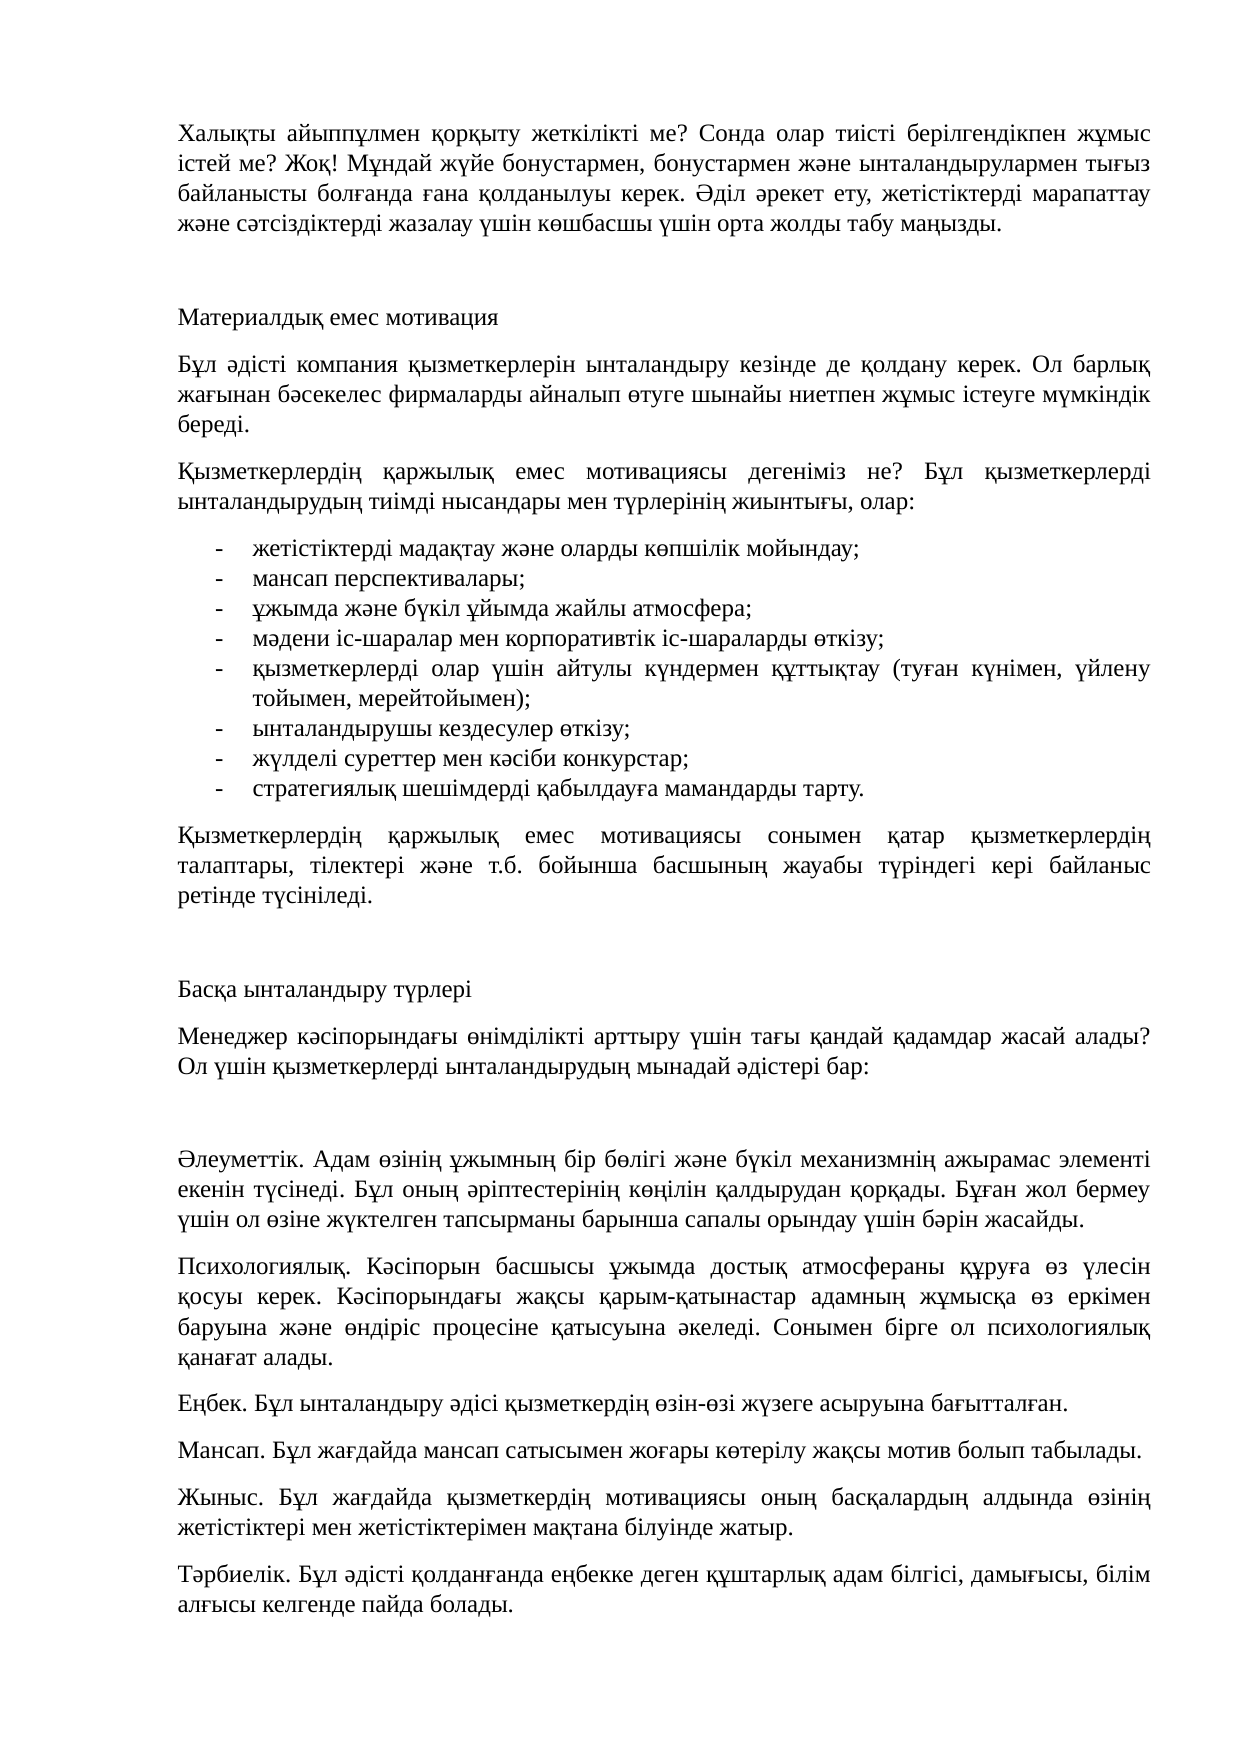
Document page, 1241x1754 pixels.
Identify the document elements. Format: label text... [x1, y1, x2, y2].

list стратегиялық шешімдерді қабылдауға мамандарды тарту. [215, 773, 1152, 802]
text Халықты айыппұлмен қорқыту жеткілікті ме? Сонда олар тиісті берілгендікпен жұмыс істей ме? Жоқ! Мұндай жүйе бонустармен, бонустармен және ынталандырулармен тығыз байланысты болғанда ғана қолданылуы керек. Әділ әрекет ету, жетістіктерді марапаттау және сәтсіздіктерді жазалау үшін көшбасшы үшін орта жолды табу маңызды. [177, 118, 1152, 237]
text Еңбек. Бұл ынталандыру әдісі қызметкердің өзін-өзі жүзеге асыруына бағытталған. [177, 1388, 1152, 1417]
text Қызметкерлердің қаржылық емес мотивациясы дегеніміз не? Бұл қызметкерлерді ынталандырудың тиімді нысандары мен түрлерінің жиынтығы, олар: [177, 456, 1152, 514]
text Қызметкерлердің қаржылық емес мотивациясы сонымен қатар қызметкерлердің талаптары, тілектері және т.б. бойынша басшының жауабы түріндегі кері байланыс ретінде түсініледі. [177, 820, 1152, 909]
text Әлеуметтік. Адам өзінің ұжымның бір бөлігі және бүкіл механизмнің ажырамас элементі екенін түсінеді. Бұл оның әріптестерінің көңілін қалдырудан қорқады. Бұған жол бермеу үшін ол өзіне жүктелген тапсырманы барынша сапалы орындау үшін бәрін жасайды. [177, 1144, 1152, 1233]
list ұжымда және бүкіл ұйымда жайлы атмосфера; [215, 593, 1152, 622]
list ынталандырушы кездесулер өткізу; [215, 713, 1152, 742]
text Психологиялық. Кәсіпорын басшысы ұжымда достық атмосфераны құруға өз үлесін қосуы керек. Кәсіпорындағы жақсы қарым-қатынастар адамның жұмысқа өз еркімен баруына және өндіріс процесіне қатысуына әкеледі. Сонымен бірге ол психологиялық қанағат алады. [177, 1251, 1152, 1370]
text Басқа ынталандыру түрлері [177, 974, 1152, 1003]
text Мансап. Бұл жағдайда мансап сатысымен жоғары көтерілу жақсы мотив болып табылады. [177, 1435, 1152, 1464]
list жетістіктерді мадақтау және оларды көпшілік мойындау; [215, 533, 1152, 561]
text Жыныс. Бұл жағдайда қызметкердің мотивациясы оның басқалардың алдында өзінің жетістіктері мен жетістіктерімен мақтана білуінде жатыр. [177, 1482, 1152, 1541]
text Материалдық емес мотивация [177, 302, 1152, 331]
list қызметкерлерді олар үшін айтулы күндермен құттықтау (туған күнімен, үйлену тойымен, мерейтойымен); [215, 653, 1152, 712]
list мансап перспективалары; [215, 563, 1152, 591]
text Бұл әдісті компания қызметкерлерін ынталандыру кезінде де қолдану керек. Ол барлық жағынан бәсекелес фирмаларды айналып өтуге шынайы ниетпен жұмыс істеуге мүмкіндік береді. [177, 349, 1152, 438]
text Менеджер кәсіпорындағы өнімділікті арттыру үшін тағы қандай қадамдар жасай алады? Ол үшін қызметкерлерді ынталандырудың мынадай әдістері бар: [177, 1021, 1152, 1079]
list мәдени іс-шаралар мен корпоративтік іс-шараларды өткізу; [215, 623, 1152, 652]
list жүлделі суреттер мен кәсіби конкурстар; [215, 743, 1152, 772]
text Тәрбиелік. Бұл әдісті қолданғанда еңбекке деген құштарлық адам білгісі, дамығысы, білім алғысы келгенде пайда болады. [177, 1559, 1152, 1618]
